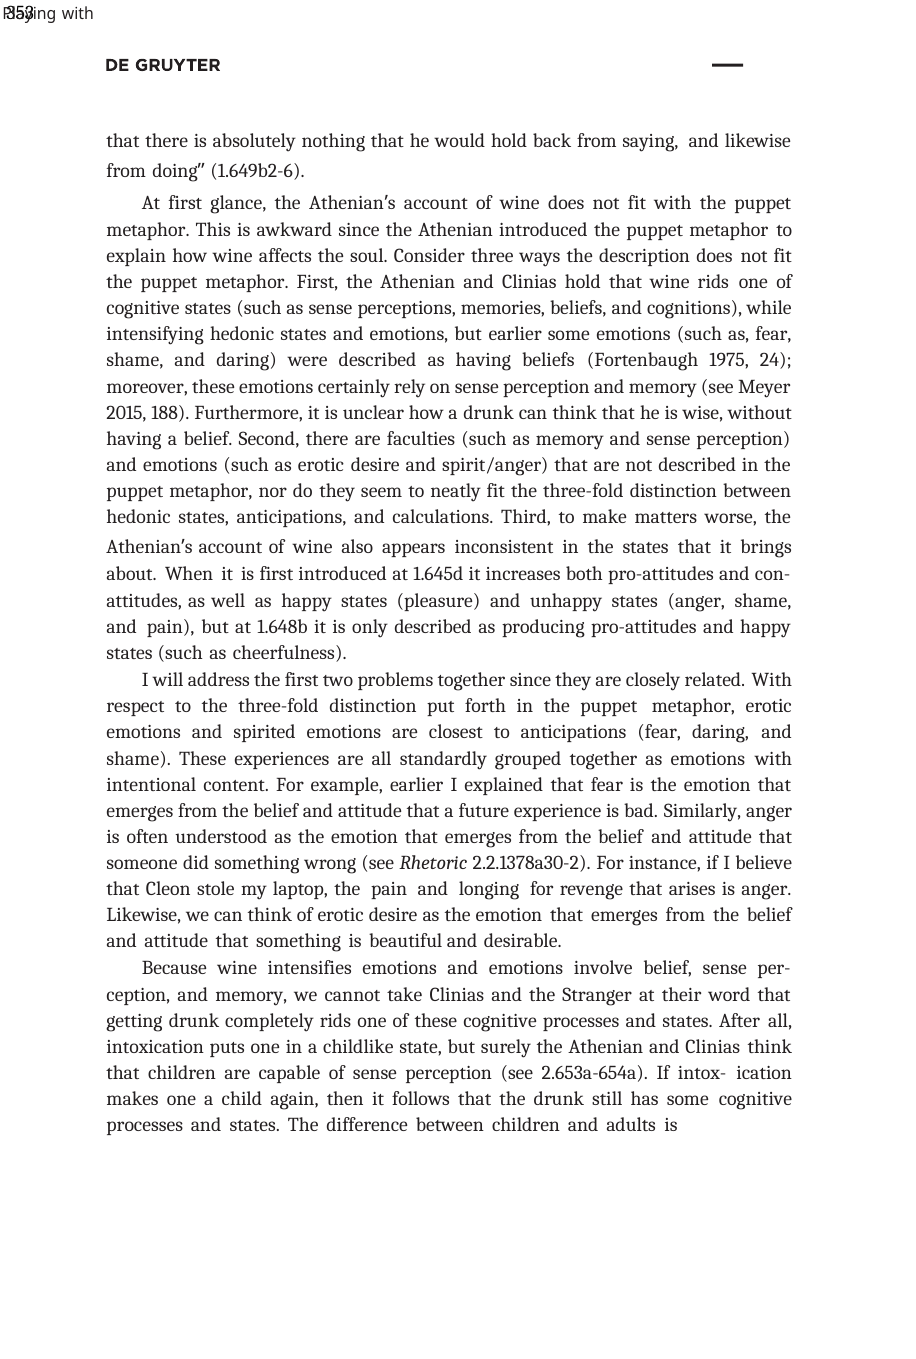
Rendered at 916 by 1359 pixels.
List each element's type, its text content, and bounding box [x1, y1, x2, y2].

text At first glance, the Athenian’s account of wine does not fit with the puppet metaphor. This is awkward since the Athenian introduced the puppet metaphor to explain how wine affects the soul. Consider three ways the description does not fit the puppet metaphor. First, the Athenian and Clinias hold that wine rids one of cognitive states (such as sense perceptions, memories, beliefs, and cognitions), while intensifying hedonic states and emotions, but earlier some emotions (such as, fear, shame, and daring) were described as having beliefs (Fortenbaugh 1975, 24); moreover, these emotions certainly rely on sense perception and memory (see Meyer 2015, 188). Furthermore, it is unclear how a drunk can think that he is wise, without having a belief. Second, there are faculties (such as memory and sense perception) and emotions (such as erotic desire and spirit/anger) that are not described in the puppet metaphor, nor do they seem to neatly fit the three-fold distinction between hedonic states, anticipations, and calculations. Third, to make matters worse, the Athenian’s account of wine also appears inconsistent in the states that it brings about. When it is first introduced at 1.645d it increases both pro-attitudes and con-attitudes, as well as happy states (pleasure) and unhappy states (anger, shame, and pain), but at 1.648b it is only described as producing pro-attitudes and happy states (such as cheerfulness). [106, 188, 792, 664]
text Because wine intensifies emotions and emotions involve belief, sense per- ception, and memory, we cannot take Clinias and the Stranger at their word that getting drunk completely rids one of these cognitive processes and states. After all, intoxication puts one in a childlike state, but surely the Athenian and Clinias think that children are capable of sense perception (see 2.653a-654a). If intox- ication makes one a child again, then it follows that the drunk still has some cognitive processes and states. The difference between children and adults is [106, 957, 792, 1137]
text I will address the first two problems together since they are closely related. With respect to the three-fold distinction put forth in the puppet metaphor, erotic emotions and spirited emotions are closest to anticipations (fear, daring, and shame). These experiences are all standardly grouped together as emotions with intentional content. For example, earlier I explained that fear is the emotion that emerges from the belief and attitude that a future experience is bad. Similarly, anger is often understood as the emotion that emerges from the belief and attitude that someone did something wrong (see Rhetoric 2.2.1378a30-2). For instance, if I believe that Cleon stole my laptop, the pain and longing for revenge that arises is anger. Likewise, we can think of erotic desire as the emotion that emerges from the belief and attitude that something is beautiful and desirable. [106, 669, 792, 953]
text that there is absolutely nothing that he would hold back from saying, and likewise from doing” (1.649b2-6). [106, 130, 792, 184]
